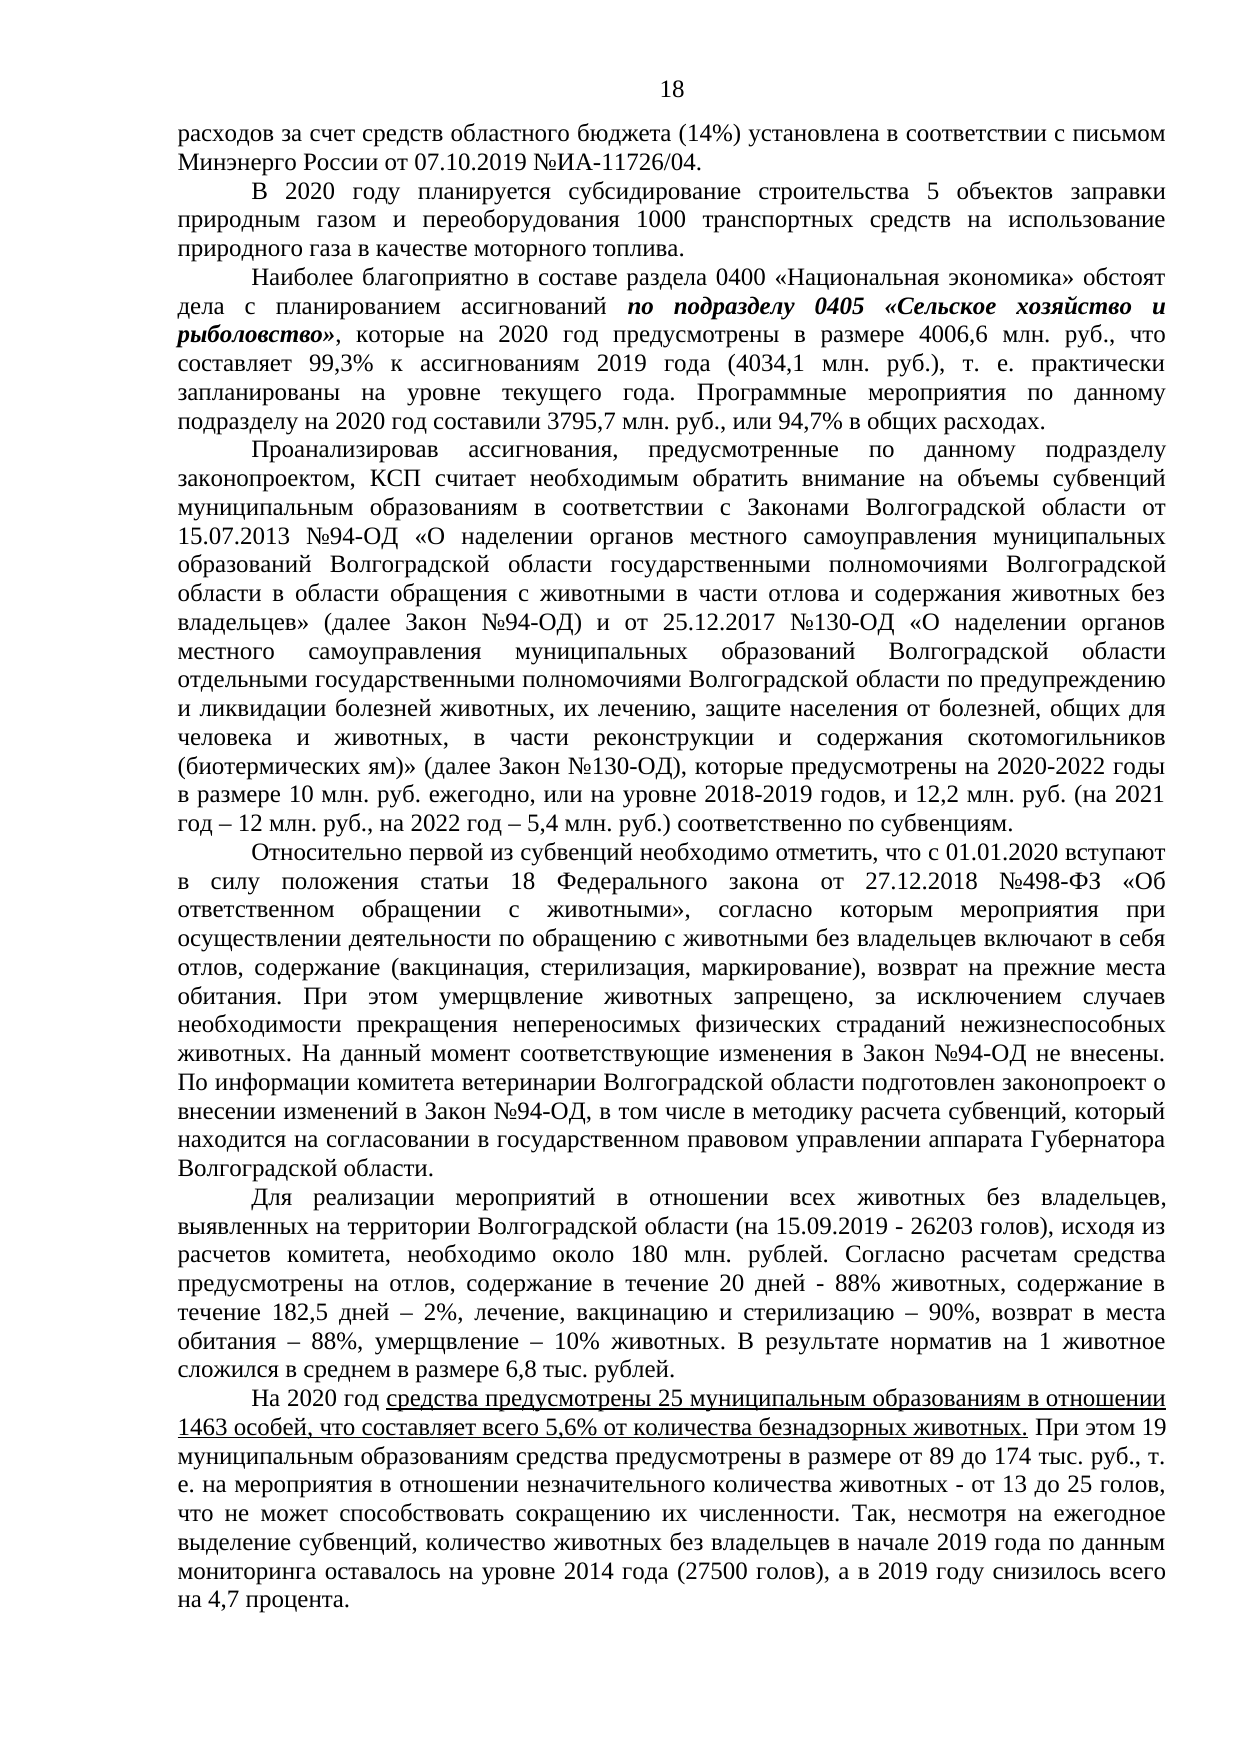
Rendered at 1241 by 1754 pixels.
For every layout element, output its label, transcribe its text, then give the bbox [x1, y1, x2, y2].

text В 2020 году планируется субсидирование строительства 5 объектов заправки природным газом и переоборудования 1000 транспортных средств на использование природного газа в качестве моторного топлива. [177, 176, 1167, 262]
text На 2020 год средства предусмотрены 25 муниципальным образованиям в отношении 1463 особей, что составляет всего 5,6% от количества безнадзорных животных. При этом 19 муниципальным образованиям средства предусмотрены в размере от 89 до 174 тыс. руб., т. е. на мероприятия в отношении незначительного количества животных - от 13 до 25 голов, что не может способствовать сокращению их численности. Так, несмотря на ежегодное выделение субвенций, количество животных без владельцев в начале 2019 года по данным мониторинга оставалось на уровне 2014 года (27500 голов), а в 2019 году снизилось всего на 4,7 процента. [177, 1383, 1167, 1613]
text Относительно первой из субвенций необходимо отметить, что с 01.01.2020 вступают в силу положения статьи 18 Федерального закона от 27.12.2018 №498-ФЗ «Об ответственном обращении с животными», согласно которым мероприятия при осуществлении деятельности по обращению с животными без владельцев включают в себя отлов, содержание (вакцинация, стерилизация, маркирование), возврат на прежние места обитания. При этом умерщвление животных запрещено, за исключением случаев необходимости прекращения непереносимых физических страданий нежизнеспособных животных. На данный момент соответствующие изменения в Закон №94-ОД не внесены. По информации комитета ветеринарии Волгоградской области подготовлен законопроект о внесении изменений в Закон №94-ОД, в том числе в методику расчета субвенций, который находится на согласовании в государственном правовом управлении аппарата Губернатора Волгоградской области. [177, 837, 1167, 1182]
text Наиболее благоприятно в составе раздела 0400 «Национальная экономика» обстоят дела с планированием ассигнований по подразделу 0405 «Сельское хозяйство и рыболовство», которые на 2020 год предусмотрены в размере 4006,6 млн. руб., что составляет 99,3% к ассигнованиям 2019 года (4034,1 млн. руб.), т. е. практически запланированы на уровне текущего года. Программные мероприятия по данному подразделу на 2020 год составили 3795,7 млн. руб., или 94,7% в общих расходах. [177, 262, 1167, 434]
text Для реализации мероприятий в отношении всех животных без владельцев, выявленных на территории Волгоградской области (на 15.09.2019 - 26203 голов), исходя из расчетов комитета, необходимо около 180 млн. рублей. Согласно расчетам средства предусмотрены на отлов, содержание в течение 20 дней - 88% животных, содержание в течение 182,5 дней – 2%, лечение, вакцинацию и стерилизацию – 90%, возврат в места обитания – 88%, умерщвление – 10% животных. В результате норматив на 1 животное сложился в среднем в размере 6,8 тыс. рублей. [177, 1182, 1167, 1383]
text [177, 118, 1167, 176]
text Проанализировав ассигнования, предусмотренные по данному подразделу законопроектом, КСП считает необходимым обратить внимание на объемы субвенций муниципальным образованиям в соответствии с Законами Волгоградской области от 15.07.2013 №94-ОД «О наделении органов местного самоуправления муниципальных образований Волгоградской области государственными полномочиями Волгоградской области в области обращения с животными в части отлова и содержания животных без владельцев» (далее Закон №94-ОД) и от 25.12.2017 №130-ОД «О наделении органов местного самоуправления муниципальных образований Волгоградской области отдельными государственными полномочиями Волгоградской области по предупреждению и ликвидации болезней животных, их лечению, защите населения от болезней, общих для человека и животных, в части реконструкции и содержания скотомогильников (биотермических ям)» (далее Закон №130-ОД), которые предусмотрены на 2020-2022 годы в размере 10 млн. руб. ежегодно, или на уровне 2018-2019 годов, и 12,2 млн. руб. (на 2021 год – 12 млн. руб., на 2022 год – 5,4 млн. руб.) соответственно по субвенциям. [177, 434, 1167, 837]
